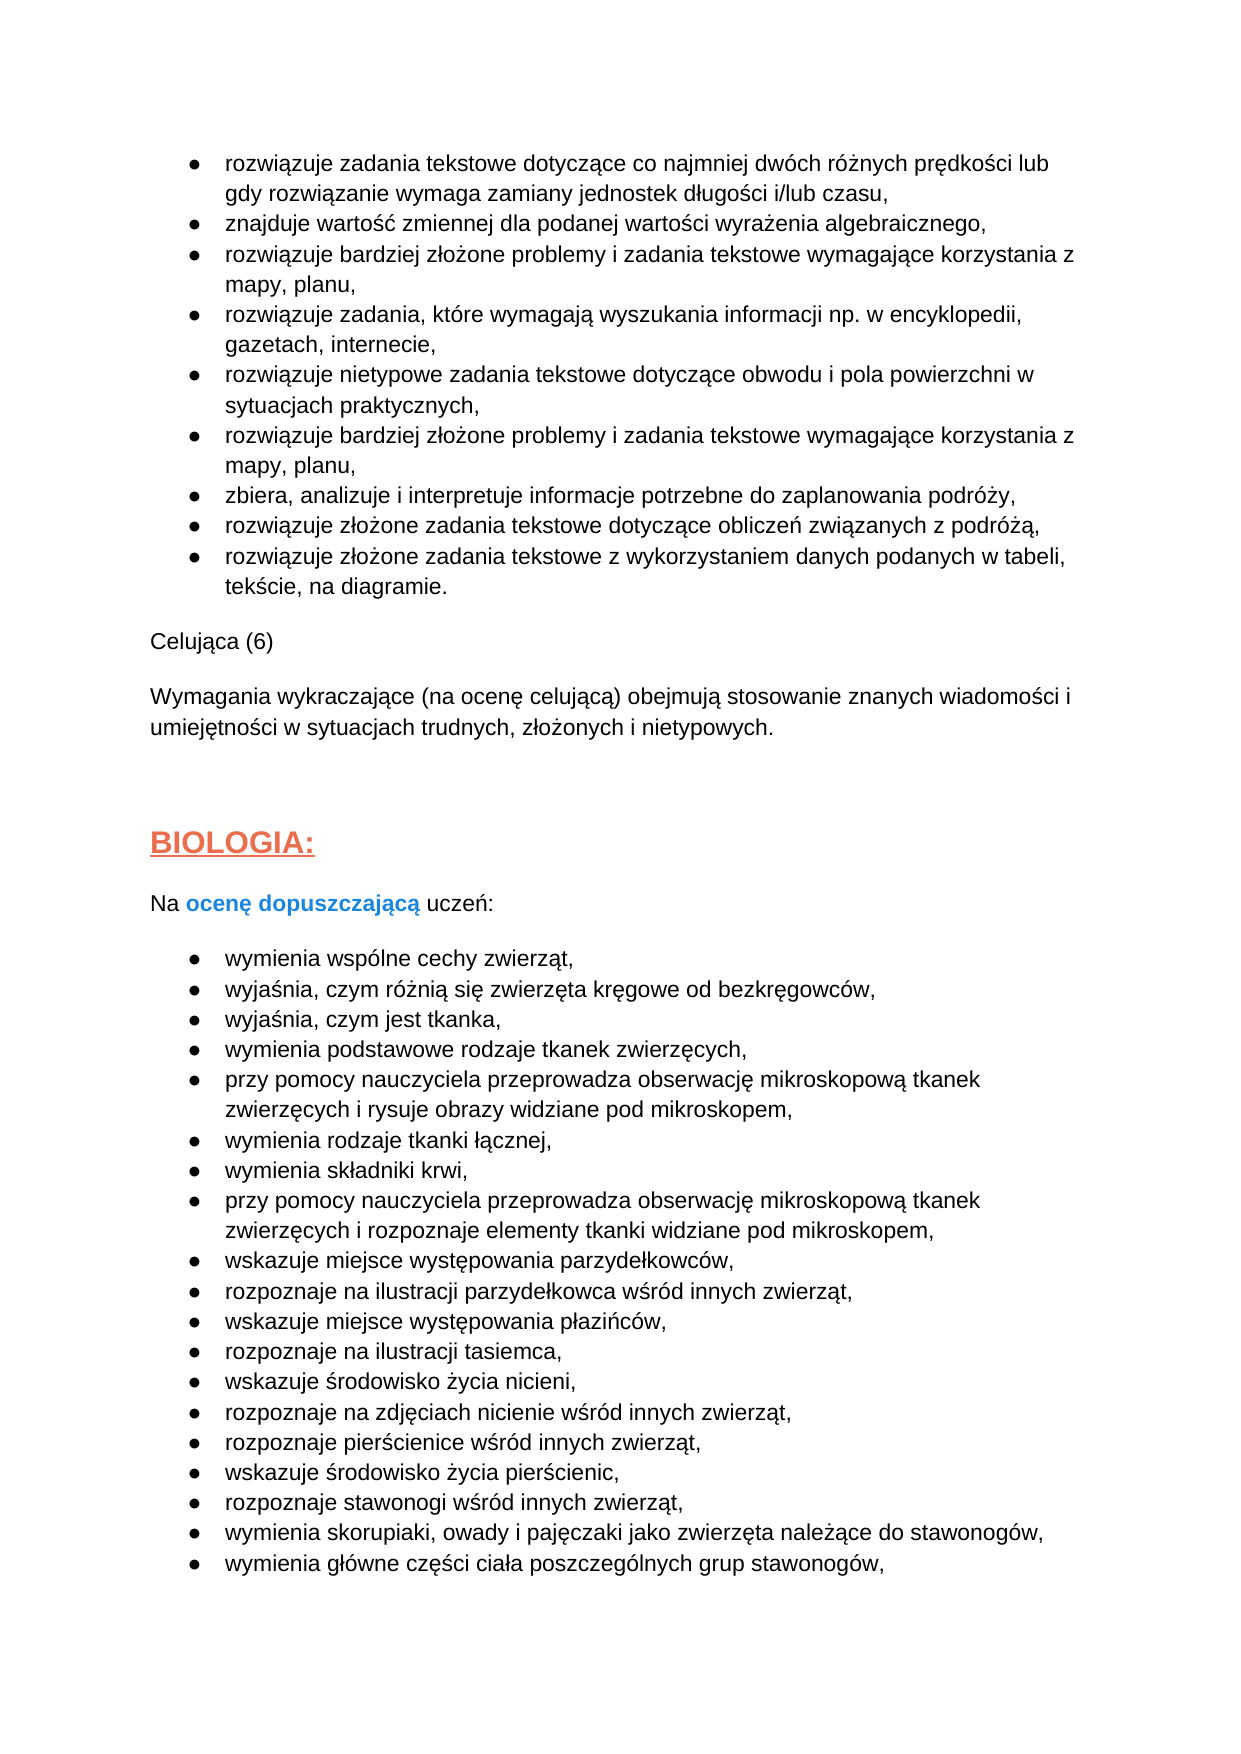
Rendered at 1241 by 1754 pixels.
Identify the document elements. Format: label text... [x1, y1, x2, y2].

text Wymagania wykraczające (na ocenę celującą) obejmują stosowanie znanych wiadomości i umiejętności w sytuacjach trudnych, złożonych i nietypowych. [150, 683, 1090, 740]
list rozwiązuje bardziej złożone problemy i zadania tekstowe wymagające korzystania z mapy, planu, [187, 241, 1090, 297]
list rozpoznaje pierścienice wśród innych zwierząt, [187, 1429, 1090, 1455]
list rozwiązuje bardziej złożone problemy i zadania tekstowe wymagające korzystania z mapy, planu, [187, 422, 1090, 478]
list wymienia podstawowe rodzaje tkanek zwierzęcych, [187, 1036, 1090, 1062]
list rozpoznaje na zdjęciach nicienie wśród innych zwierząt, [187, 1398, 1090, 1425]
list rozwiązuje złożone zadania tekstowe z wykorzystaniem danych podanych w tabeli, tekście, na diagramie. [187, 543, 1090, 599]
list wyjaśnia, czym jest tkanka, [187, 1006, 1090, 1032]
list wymienia główne części ciała poszczególnych grup stawonogów, [187, 1549, 1090, 1576]
text Celująca (6) [150, 628, 1090, 654]
list wymienia skorupiaki, owady i pajęczaki jako zwierzęta należące do stawonogów, [187, 1519, 1090, 1546]
list rozpoznaje na ilustracji parzydełkowca wśród innych zwierząt, [187, 1278, 1090, 1304]
list wskazuje środowisko życia pierścienic, [187, 1459, 1090, 1485]
list rozwiązuje zadania tekstowe dotyczące co najmniej dwóch różnych prędkości lub gdy rozwiązanie wymaga zamiany jednostek długości i/lub czasu, [187, 150, 1090, 207]
text Na ocenę dopuszczającą uczeń: [150, 890, 1090, 917]
list rozpoznaje na ilustracji tasiemca, [187, 1338, 1090, 1364]
list wymienia wspólne cechy zwierząt, [187, 945, 1090, 972]
list zbiera, analizuje i interpretuje informacje potrzebne do zaplanowania podróży, [187, 482, 1090, 509]
list wskazuje miejsce występowania płazińców, [187, 1308, 1090, 1334]
list rozpoznaje stawonogi wśród innych zwierząt, [187, 1489, 1090, 1516]
list przy pomocy nauczyciela przeprowadza obserwację mikroskopową tkanek zwierzęcych i rysuje obrazy widziane pod mikroskopem, [187, 1066, 1090, 1123]
text BIOLOGIA: [150, 824, 1090, 860]
list wymienia rodzaje tkanki łącznej, [187, 1127, 1090, 1153]
list wskazuje środowisko życia nicieni, [187, 1368, 1090, 1395]
list rozwiązuje zadania, które wymagają wyszukania informacji np. w encyklopedii, gazetach, internecie, [187, 301, 1090, 358]
list wskazuje miejsce występowania parzydełkowców, [187, 1247, 1090, 1274]
list znajduje wartość zmiennej dla podanej wartości wyrażenia algebraicznego, [187, 210, 1090, 237]
list przy pomocy nauczyciela przeprowadza obserwację mikroskopową tkanek zwierzęcych i rozpoznaje elementy tkanki widziane pod mikroskopem, [187, 1187, 1090, 1244]
list wyjaśnia, czym różnią się zwierzęta kręgowe od bezkręgowców, [187, 976, 1090, 1002]
list wymienia składniki krwi, [187, 1157, 1090, 1183]
list rozwiązuje nietypowe zadania tekstowe dotyczące obwodu i pola powierzchni w sytuacjach praktycznych, [187, 361, 1090, 418]
list rozwiązuje złożone zadania tekstowe dotyczące obliczeń związanych z podróżą, [187, 512, 1090, 539]
